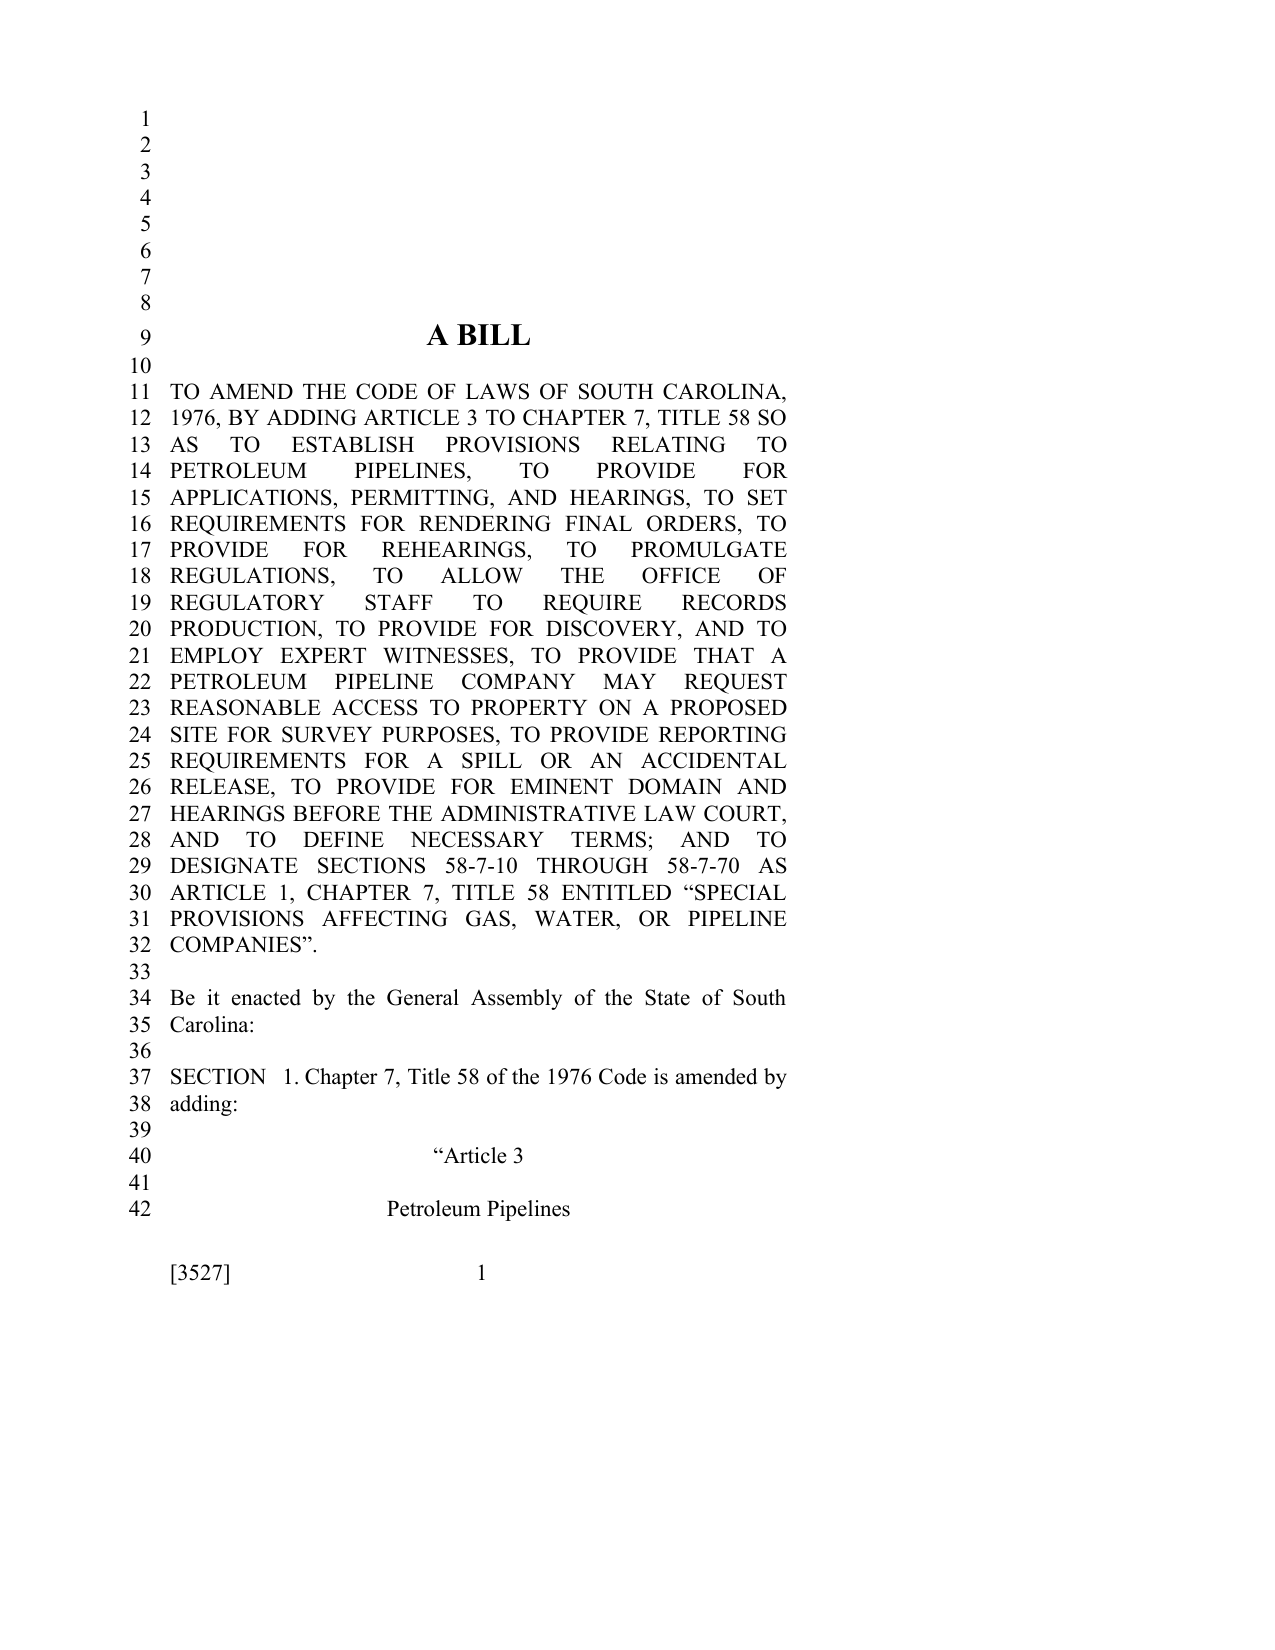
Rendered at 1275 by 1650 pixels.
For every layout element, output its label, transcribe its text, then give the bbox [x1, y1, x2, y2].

text TO AMEND THE CODE OF LAWS OF SOUTH CAROLINA, 1976, BY ADDING ARTICLE 3 TO CHAPTER 7, TITLE 58 SO AS TO ESTABLISH PROVISIONS RELATING TO PETROLEUM PIPELINES, TO PROVIDE FOR APPLICATIONS, PERMITTING, AND HEARINGS, TO SET REQUIREMENTS FOR RENDERING FINAL ORDERS, TO PROVIDE FOR REHEARINGS, TO PROMULGATE REGULATIONS, TO ALLOW THE OFFICE OF REGULATORY STAFF TO REQUIRE RECORDS PRODUCTION, TO PROVIDE FOR DISCOVERY, AND TO EMPLOY EXPERT WITNESSES, TO PROVIDE THAT A PETROLEUM PIPELINE COMPANY MAY REQUEST REASONABLE ACCESS TO PROPERTY ON A PROPOSED SITE FOR SURVEY PURPOSES, TO PROVIDE REPORTING REQUIREMENTS FOR A SPILL OR AN ACCIDENTAL RELEASE, TO PROVIDE FOR EMINENT DOMAIN AND HEARINGS BEFORE THE ADMINISTRATIVE LAW COURT, AND TO DEFINE NECESSARY TERMS; AND TO DESIGNATE SECTIONS 58-7-10 THROUGH 58-7-70 AS ARTICLE 1, CHAPTER 7, TITLE 58 ENTITLED “SPECIAL PROVISIONS AFFECTING GAS, WATER, OR PIPELINE COMPANIES”. [169, 378, 787, 958]
text Be it enacted by the General Assembly of the State of South Carolina: [169, 984, 787, 1037]
text Petroleum Pipelines [169, 1195, 787, 1221]
text SECTION 1. Chapter 7, Title 58 of the 1976 Code is amended by adding: [169, 1063, 787, 1116]
text A BILL [169, 316, 787, 352]
text “Article 3 [169, 1142, 787, 1169]
